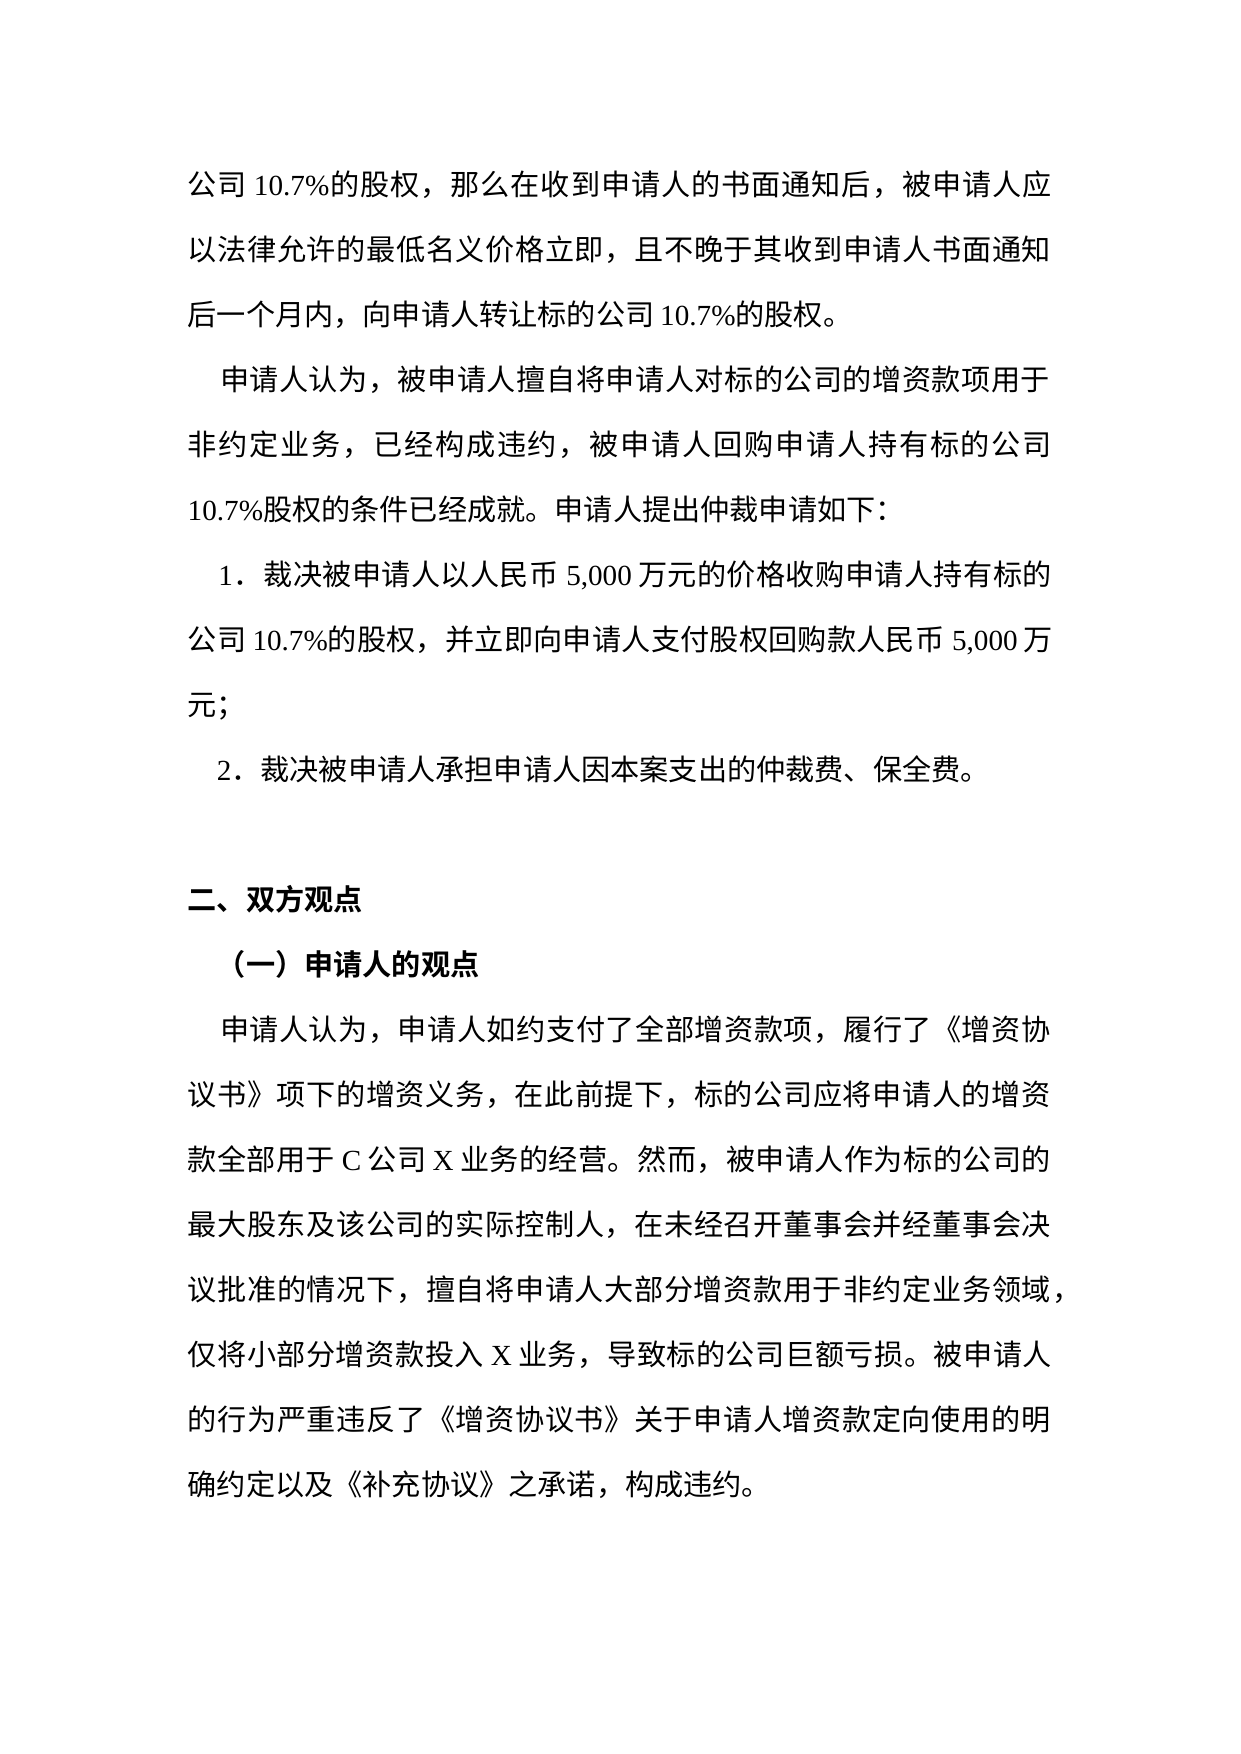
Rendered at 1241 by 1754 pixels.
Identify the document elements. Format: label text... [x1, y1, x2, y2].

text 申请人认为，申请人如约支付了全部增资款项，履行了《增资协议书》项下的增资义务，在此前提下，标的公司应将申请人的增资款全部用于C公司X业务的经营。然而，被申请人作为标的公司的最大股东及该公司的实际控制人，在未经召开董事会并经董事会决议批准的情况下，擅自将申请人大部分增资款用于非约定业务领域，仅将小部分增资款投入X业务，导致标的公司巨额亏损。被申请人的行为严重违反了《增资协议书》关于申请人增资款定向使用的明确约定以及《补充协议》之承诺，构成违约。 [187, 995, 1053, 1515]
text （一）申请人的观点 [187, 930, 1053, 995]
text 二、双方观点 [187, 865, 1053, 930]
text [187, 150, 1053, 345]
text 申请人认为，被申请人擅自将申请人对标的公司的增资款项用于非约定业务，已经构成违约，被申请人回购申请人持有标的公司10.7%股权的条件已经成就。申请人提出仲裁申请如下： [187, 345, 1053, 540]
text 1．裁决被申请人以人民币5,000万元的价格收购申请人持有标的公司10.7%的股权，并立即向申请人支付股权回购款人民币5,000万元； [187, 540, 1053, 735]
text 2．裁决被申请人承担申请人因本案支出的仲裁费、保全费。 [187, 735, 1053, 800]
